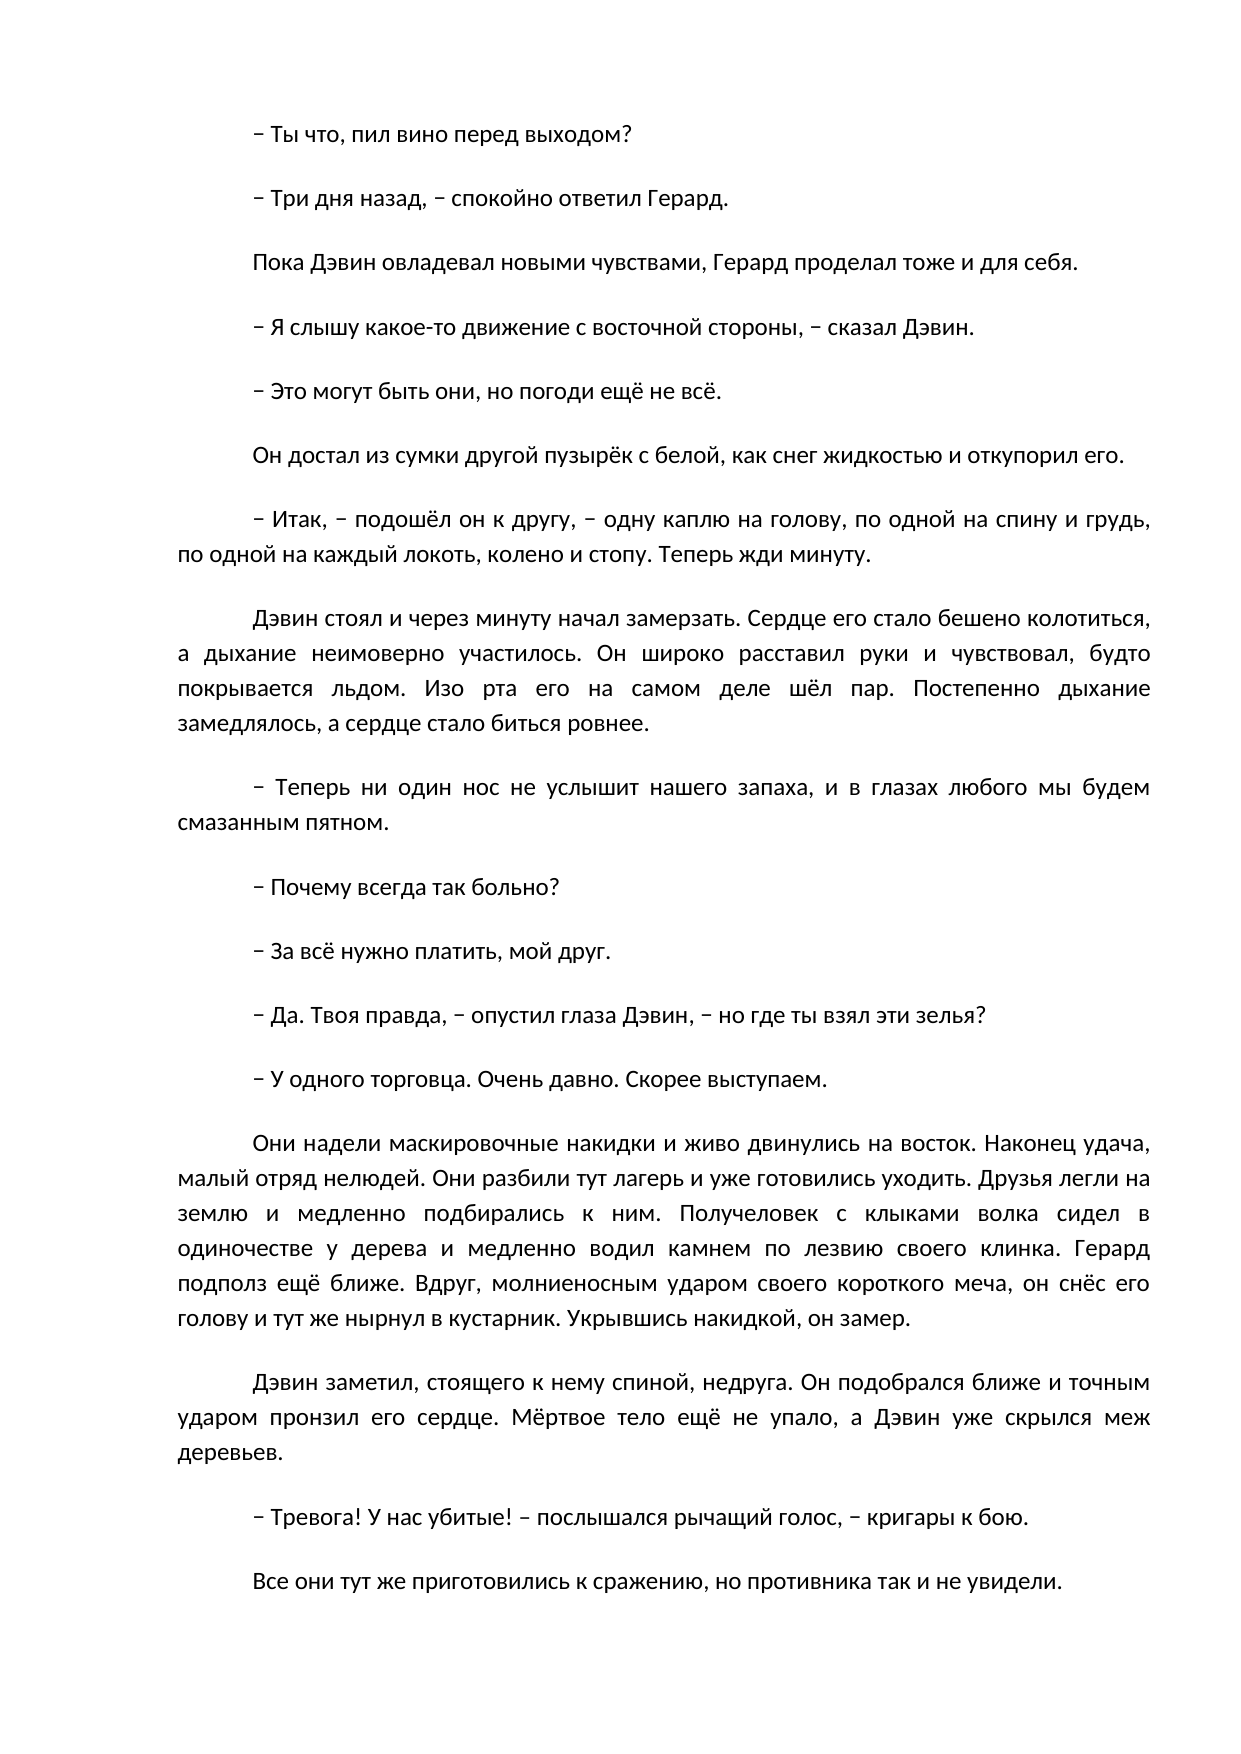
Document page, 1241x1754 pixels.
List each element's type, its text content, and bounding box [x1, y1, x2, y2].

text − Да. Твоя правда, − опустил глаза Дэвин, − но где ты взял эти зелья? [177, 999, 1152, 1029]
text Все они тут же приготовились к сражению, но противника так и не увидели. [177, 1565, 1152, 1595]
text − Почему всегда так больно? [177, 871, 1152, 901]
text Пока Дэвин овладевал новыми чувствами, Герард проделал тоже и для себя. [177, 246, 1152, 277]
text Они надели маскировочные накидки и живо двинулись на восток. Наконец удача, малый отряд нелюдей. Они разбили тут лагерь и уже готовились уходить. Друзья легли на землю и медленно подбирались к ним. Получеловек с клыками волка сидел в одиночестве у дерева и медленно водил камнем по лезвию своего клинка. Герард подполз ещё ближе. Вдруг, молниеносным ударом своего короткого меча, он снёс его голову и тут же нырнул в кустарник. Укрывшись накидкой, он замер. [177, 1127, 1152, 1333]
text − Это могут быть они, но погоди ещё не всё. [177, 375, 1152, 405]
text − Итак, − подошёл он к другу, − одну каплю на голову, по одной на спину и грудь, по одной на каждый локоть, колено и стопу. Теперь жди минуту. [177, 503, 1152, 569]
text − Я слышу какое-то движение с восточной стороны, − сказал Дэвин. [177, 311, 1152, 341]
text Он достал из сумки другой пузырёк с белой, как снег жидкостью и откупорил его. [177, 439, 1152, 469]
text − Ты что, пил вино перед выходом? [177, 118, 1152, 149]
text Дэвин стоял и через минуту начал замерзать. Сердце его стало бешено колотиться, а дыхание неимоверно участилось. Он широко расставил руки и чувствовал, будто покрывается льдом. Изо рта его на самом деле шёл пар. Постепенно дыхание замедлялось, а сердце стало биться ровнее. [177, 602, 1152, 738]
text − За всё нужно платить, мой друг. [177, 935, 1152, 965]
text − Три дня назад, − спокойно ответил Герард. [177, 182, 1152, 213]
text − Теперь ни один нос не услышит нашего запаха, и в глазах любого мы будем смазанным пятном. [177, 771, 1152, 837]
text − У одного торговца. Очень давно. Скорее выступаем. [177, 1063, 1152, 1094]
text − Тревога! У нас убитые! – послышался рычащий голос, − кригары к бою. [177, 1501, 1152, 1531]
text Дэвин заметил, стоящего к нему спиной, недруга. Он подобрался ближе и точным ударом пронзил его сердце. Мёртвое тело ещё не упало, а Дэвин уже скрылся меж деревьев. [177, 1366, 1152, 1467]
